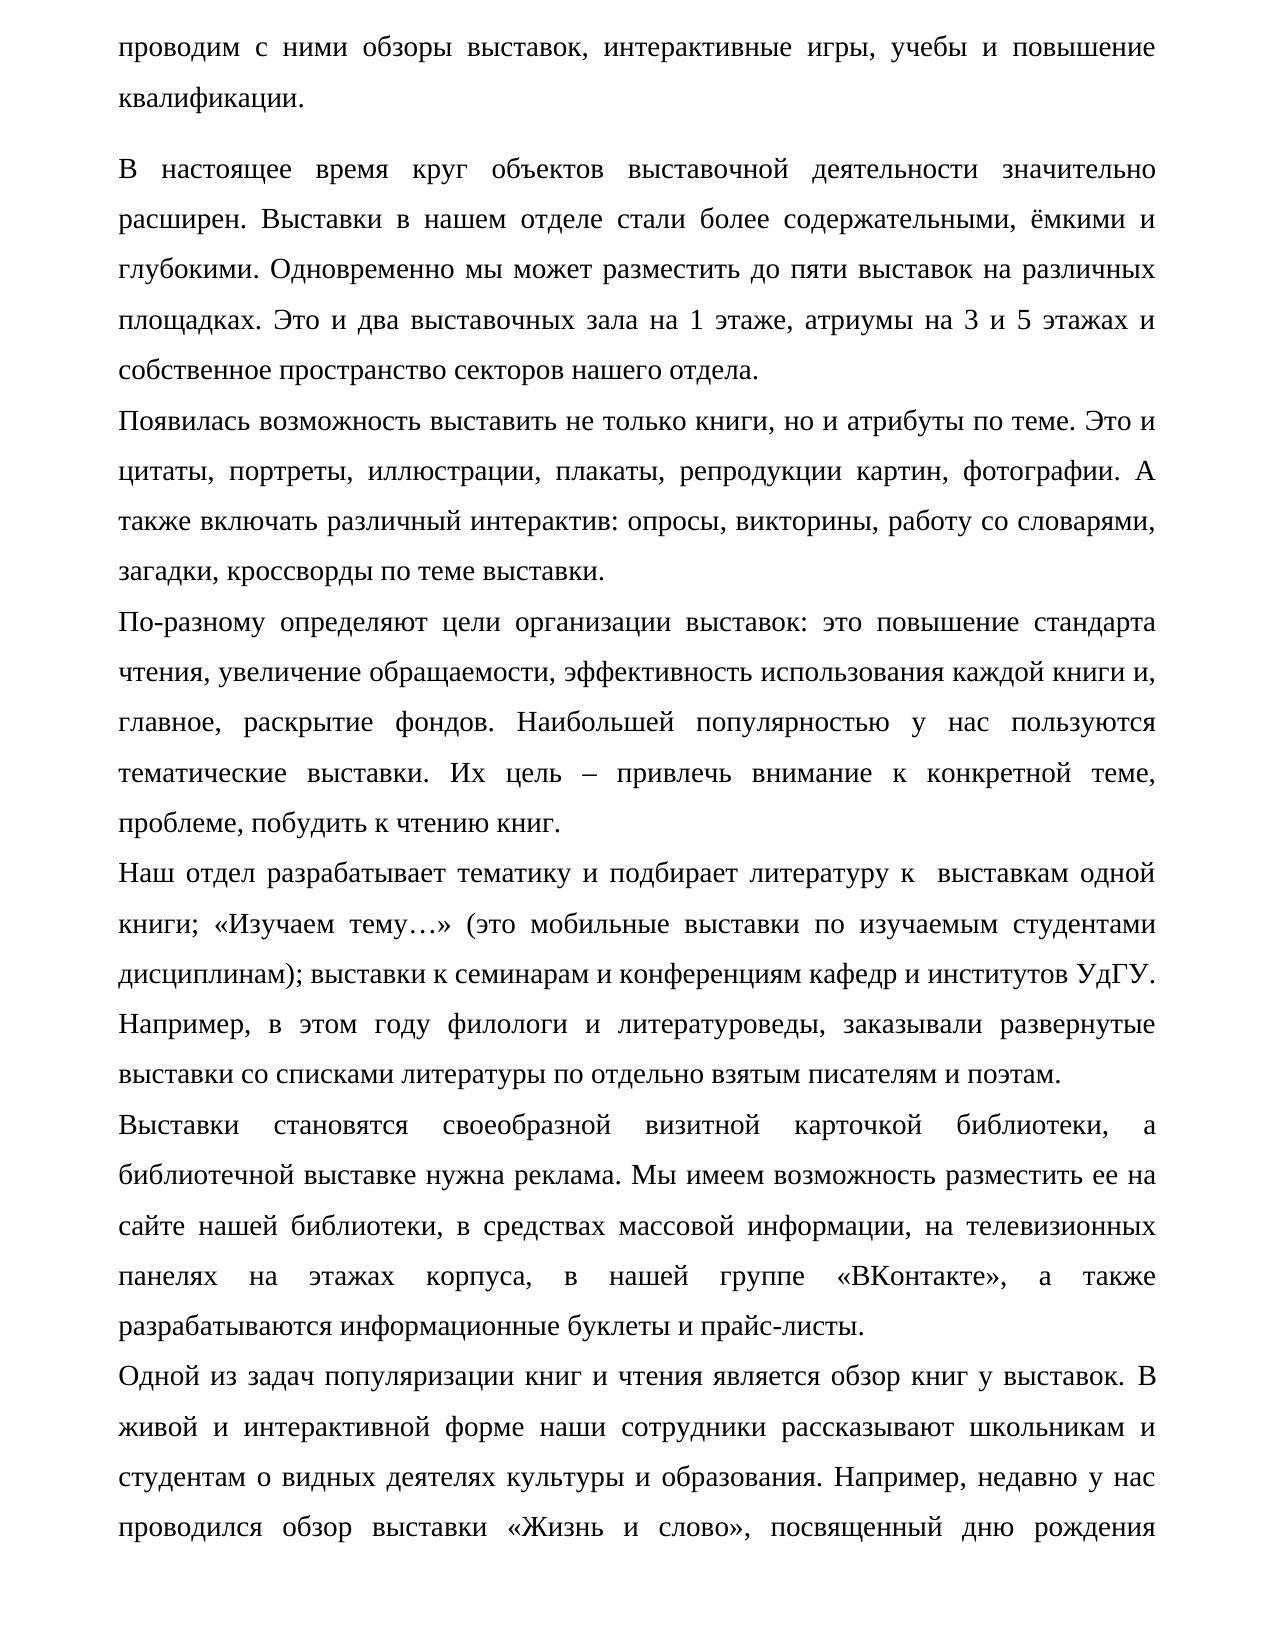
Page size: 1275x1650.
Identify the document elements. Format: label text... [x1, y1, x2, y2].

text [118, 1358, 1157, 1543]
text В настоящее время круг объектов выставочной деятельности значительно расширен. Выставки в нашем отделе стали более содержательными, ёмкими и глубокими. Одновременно мы может разместить до пяти выставок на различных площадках. Это и два выставочных зала на 1 этаже, атриумы на 3 и 5 этажах и собственное пространство секторов нашего отдела. [118, 151, 1157, 386]
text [118, 29, 1157, 113]
text Наш отдел разрабатывает тематику и подбирает литературу к выставкам одной книги; «Изучаем тему…» (это мобильные выставки по изучаемым студентами дисциплинам); выставки к семинарам и конференциям кафедр и институтов УдГУ. Например, в этом году филологи и литературоведы, заказывали развернутые выставки со списками литературы по отдельно взятым писателям и поэтам. [118, 855, 1157, 1090]
text Выставки становятся своеобразной визитной карточкой библиотеки, а библиотечной выставке нужна реклама. Мы имеем возможность разместить ее на сайте нашей библиотеки, в средствах массовой информации, на телевизионных панелях на этажах корпуса, в нашей группе «ВКонтакте», а также разрабатываются информационные буклеты и прайс-листы. [118, 1107, 1157, 1342]
text Появилась возможность выставить не только книги, но и атрибуты по теме. Это и цитаты, портреты, иллюстрации, плакаты, репродукции картин, фотографии. А также включать различный интерактив: опросы, викторины, работу со словарями, загадки, кроссворды по теме выставки. [118, 403, 1157, 587]
text По-разному определяют цели организации выставок: это повышение стандарта чтения, увеличение обращаемости, эффективность использования каждой книги и, главное, раскрытие фондов. Наибольшей популярностью у нас пользуются тематические выставки. Их цель – привлечь внимание к конкретной теме, проблеме, побудить к чтению книг. [118, 604, 1157, 839]
